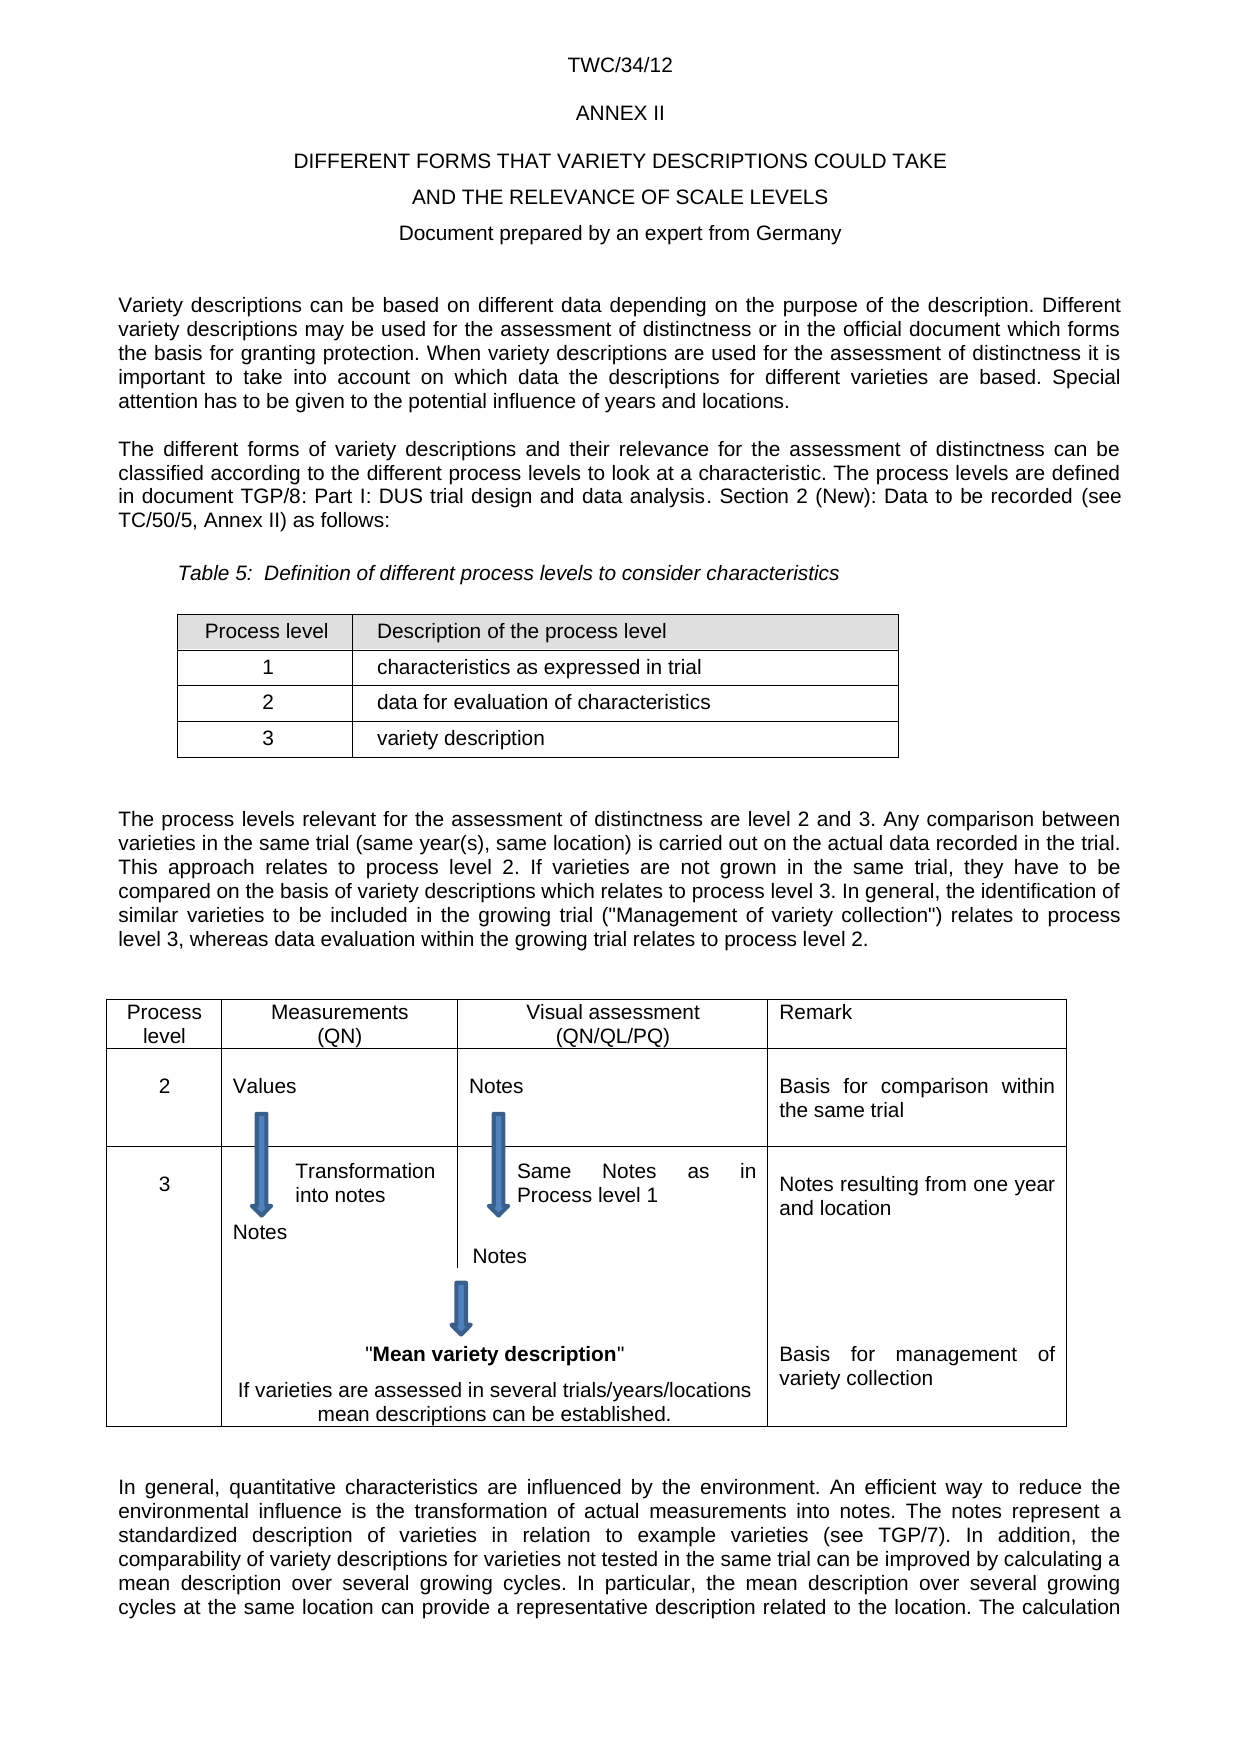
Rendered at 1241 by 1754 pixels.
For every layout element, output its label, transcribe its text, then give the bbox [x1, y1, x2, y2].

text AND THE RELEVANCE OF SCALE LEVELS [118, 185, 1122, 209]
table_cell Notes resulting from one year and location [768, 1147, 1066, 1268]
table_cell data for evaluation of characteristics [353, 686, 898, 721]
table_cell Basis for management of variety collection [768, 1268, 1066, 1426]
table_header Process level [107, 1000, 221, 1048]
text The process levels relevant for the assessment of distinctness are level 2 and 3. Any comparison between varieties in the same trial (same year(s), same location) is carried out on the actual data recorded in the trial. This approach relates to process level 2. If varieties are not grown in the same trial, they have to be compared on the basis of variety descriptions which relates to process level 3. In general, the identification of similar varieties to be included in the growing trial ("Management of variety collection") relates to process level 3, whereas data evaluation within the growing trial relates to process level 2. [118, 807, 1122, 951]
table_cell Values [222, 1049, 457, 1146]
text Table 5: Definition of different process levels to consider characteristics [177, 556, 1122, 584]
table_cell 3 [107, 1147, 221, 1268]
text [118, 1475, 1122, 1619]
table_cell 2 [107, 1049, 221, 1146]
table_cell Same Notes as in Process level 1 Notes [458, 1147, 767, 1268]
table_header Remark [768, 1000, 1066, 1048]
table_cell characteristics as expressed in trial [353, 651, 898, 685]
table_header Process level [178, 615, 352, 649]
table_cell Basis for comparison within the same trial [768, 1049, 1066, 1146]
text Document prepared by an expert from Germany [118, 221, 1122, 245]
table_cell 2 [178, 686, 352, 721]
text DIFFERENT FORMS THAT VARIETY DESCRIPTIONS COULD TAKE [118, 149, 1122, 173]
table_cell 1 [178, 651, 352, 685]
table_cell [107, 1268, 221, 1426]
text Variety descriptions can be based on different data depending on the purpose of the description. Different variety descriptions may be used for the assessment of distinctness or in the official document which forms the basis for granting protection. When variety descriptions are used for the assessment of distinctness it is important to take into account on which data the descriptions for different varieties are based. Special attention has to be given to the potential influence of years and locations. [118, 293, 1122, 412]
table_cell Notes [458, 1049, 767, 1146]
table_cell Transformation into notes Notes [222, 1147, 457, 1268]
table_header Description of the process level [353, 615, 898, 649]
text The different forms of variety descriptions and their relevance for the assessment of distinctness can be classified according to the different process levels to look at a characteristic. The process levels are defined in document TGP/8: Part I: DUS trial design and data analysis. Section 2 (New): Data to be recorded (see TC/50/5, Annex II) as follows: [118, 436, 1122, 532]
table_cell 3 [178, 722, 352, 757]
table_header Measurements (QN) [222, 1000, 457, 1048]
table_cell variety description [353, 722, 898, 757]
table_cell "Mean variety description" If varieties are assessed in several trials/years/locations mean descriptions can be established. [222, 1268, 767, 1426]
table_header Visual assessment (QN/QL/PQ) [458, 1000, 767, 1048]
